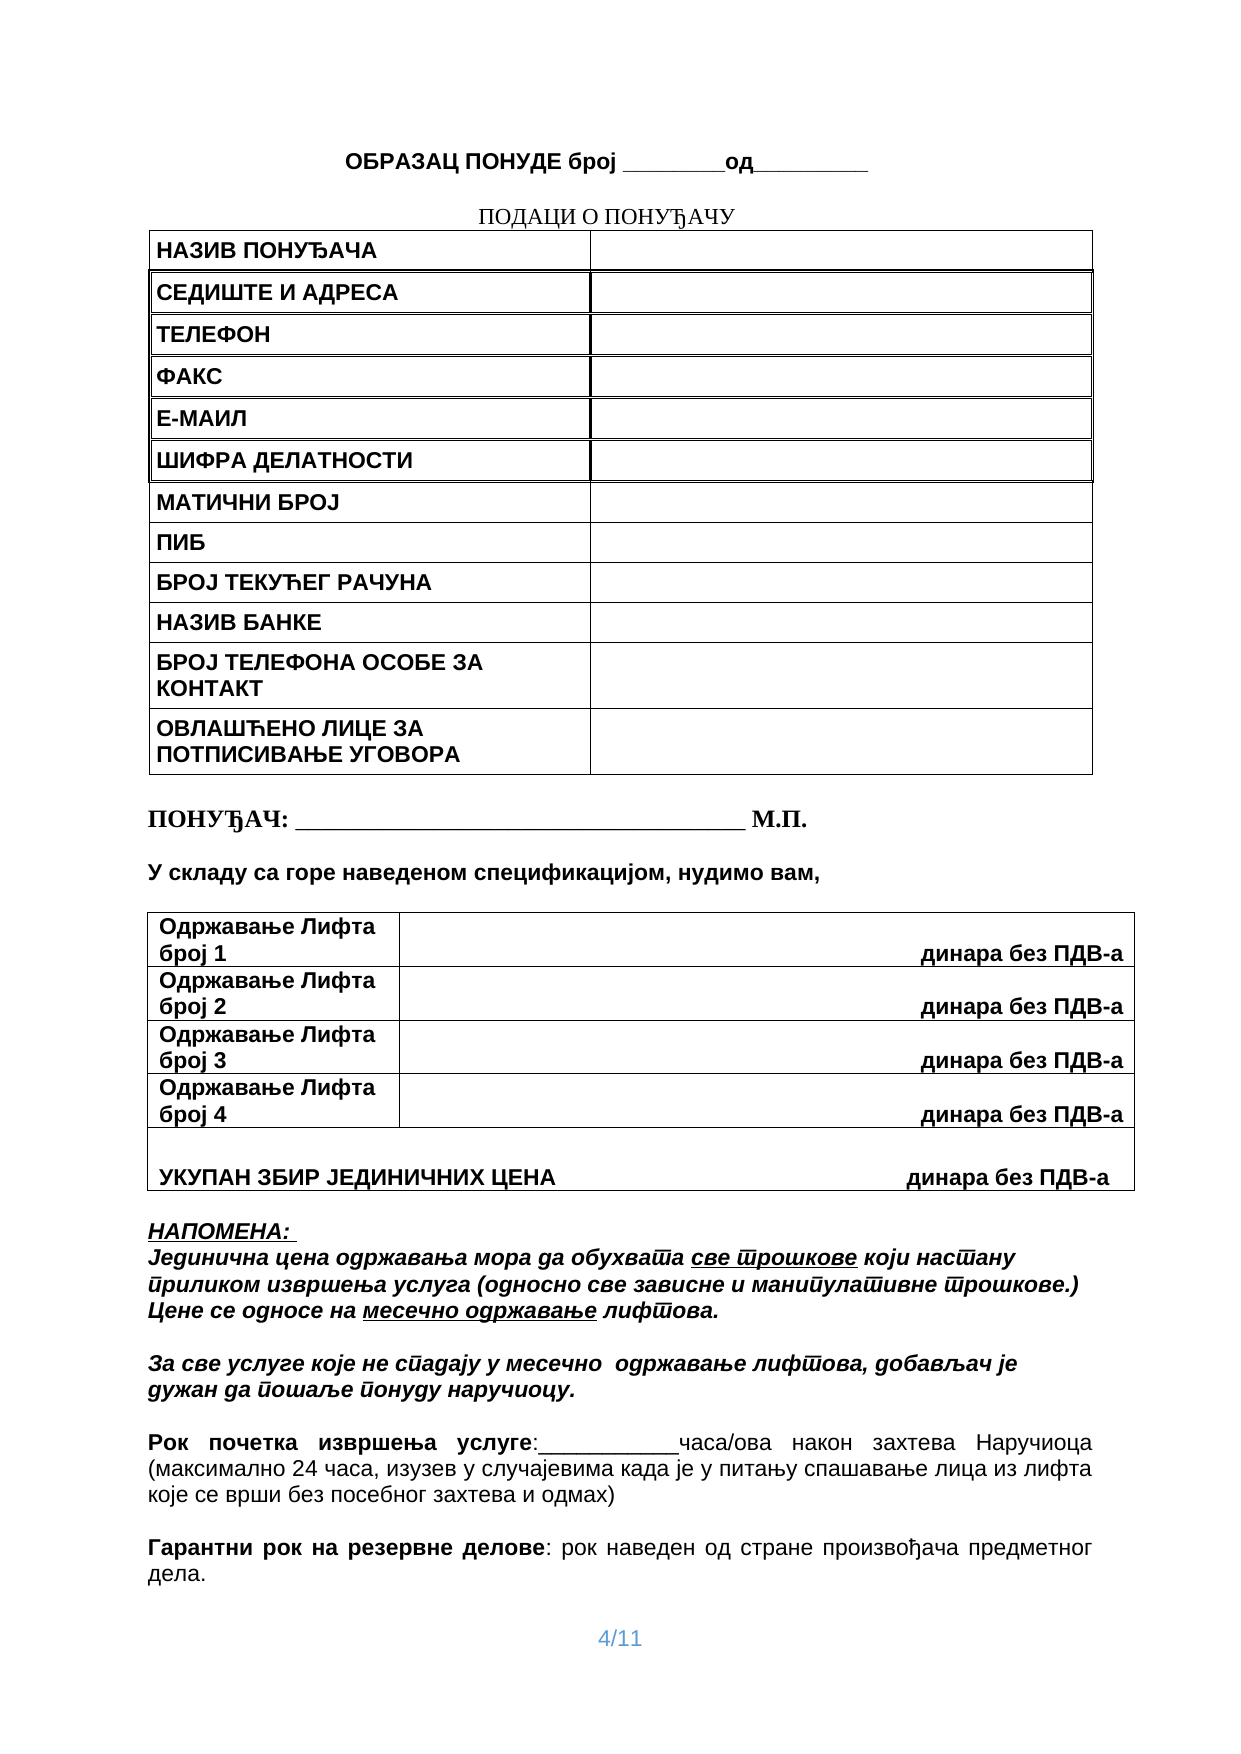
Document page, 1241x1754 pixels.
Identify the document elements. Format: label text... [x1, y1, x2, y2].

text Јединична цена одржавања мора да обухвата све трошкове који настану приликом извршења услуга (односно све зависне и манипулативне трошкове.) [148, 1244, 1093, 1297]
table_header [591, 231, 1092, 269]
table_cell ТЕЛЕФОН [152, 315, 589, 353]
table_cell [591, 523, 1092, 562]
table_cell Е-МАИЛ [152, 399, 589, 438]
table_cell динара без ПДВ-а [400, 1021, 1134, 1073]
table_cell БРОЈ ТЕКУЋЕГ РАЧУНА [150, 563, 590, 602]
table_cell [591, 709, 1092, 774]
text ПОНУЂАЧ: ____________________________________ М.П. [148, 804, 1093, 833]
table_cell УКУПАН ЗБИР ЈЕДИНИЧНИХ ЦЕНА динара без ПДВ-а [148, 1128, 1134, 1190]
text ОБРАЗАЦ ПОНУДЕ број ________од_________ [148, 148, 1066, 174]
table_header Одржавање Лифта број 1 [148, 913, 399, 966]
table_cell динара без ПДВ-а [400, 1074, 1134, 1127]
text За све услуге које не спадају у месечно одржавање лифтова, добављач је дужан да пошаље понуду наручиоцу. [148, 1349, 1093, 1402]
text Рок почетка извршења услуге:___________часа/ова након захтева Наручиоца (максимално 24 часа, изузев у случајевима када је у питању спашавање лица из лифта које се врши без посебног захтева и одмах) [148, 1429, 1093, 1508]
text У складу са горе наведеном спецификацијом, нудимо вам, [148, 859, 1093, 886]
table_cell ФАКС [152, 357, 589, 396]
table_cell [592, 399, 1091, 438]
table_header динара без ПДВ-а [400, 913, 1134, 966]
table_cell ОВЛАШЋЕНО ЛИЦЕ ЗА ПОТПИСИВАЊЕ УГОВОРА [150, 709, 590, 774]
table_header НАЗИВ ПОНУЂАЧА [150, 231, 590, 269]
table_cell [592, 273, 1091, 311]
table_cell [591, 603, 1092, 642]
table_cell ПИБ [150, 523, 590, 562]
table_cell динара без ПДВ-а [400, 967, 1134, 1019]
table_cell [592, 441, 1091, 480]
table_cell НАЗИВ БАНКЕ [150, 603, 590, 642]
table_cell БРОЈ ТЕЛЕФОНА ОСОБЕ ЗА КОНТАКТ [150, 643, 590, 708]
text НАПОМЕНА: [148, 1218, 1093, 1244]
table_cell ШИФРА ДЕЛАТНОСТИ [152, 441, 589, 480]
table_cell [592, 357, 1091, 396]
table_cell Одржавање Лифта број 3 [148, 1021, 399, 1073]
text Цене се односе на месечно одржавање лифтова. [148, 1297, 1093, 1323]
table_cell [592, 315, 1091, 353]
table_cell [591, 563, 1092, 602]
text Гарантни рок на резервне делове: рок наведен од стране произвођача предметног дела. [148, 1534, 1093, 1587]
table_cell МАТИЧНИ БРОЈ [150, 483, 590, 522]
table_cell [591, 483, 1092, 522]
text ПОДАЦИ О ПОНУЂАЧУ [148, 203, 1066, 229]
table_cell СЕДИШТЕ И АДРЕСА [152, 273, 589, 311]
table_cell Одржавање Лифта број 2 [148, 967, 399, 1019]
table_cell Одржавање Лифта број 4 [148, 1074, 399, 1127]
table_cell [591, 643, 1092, 708]
